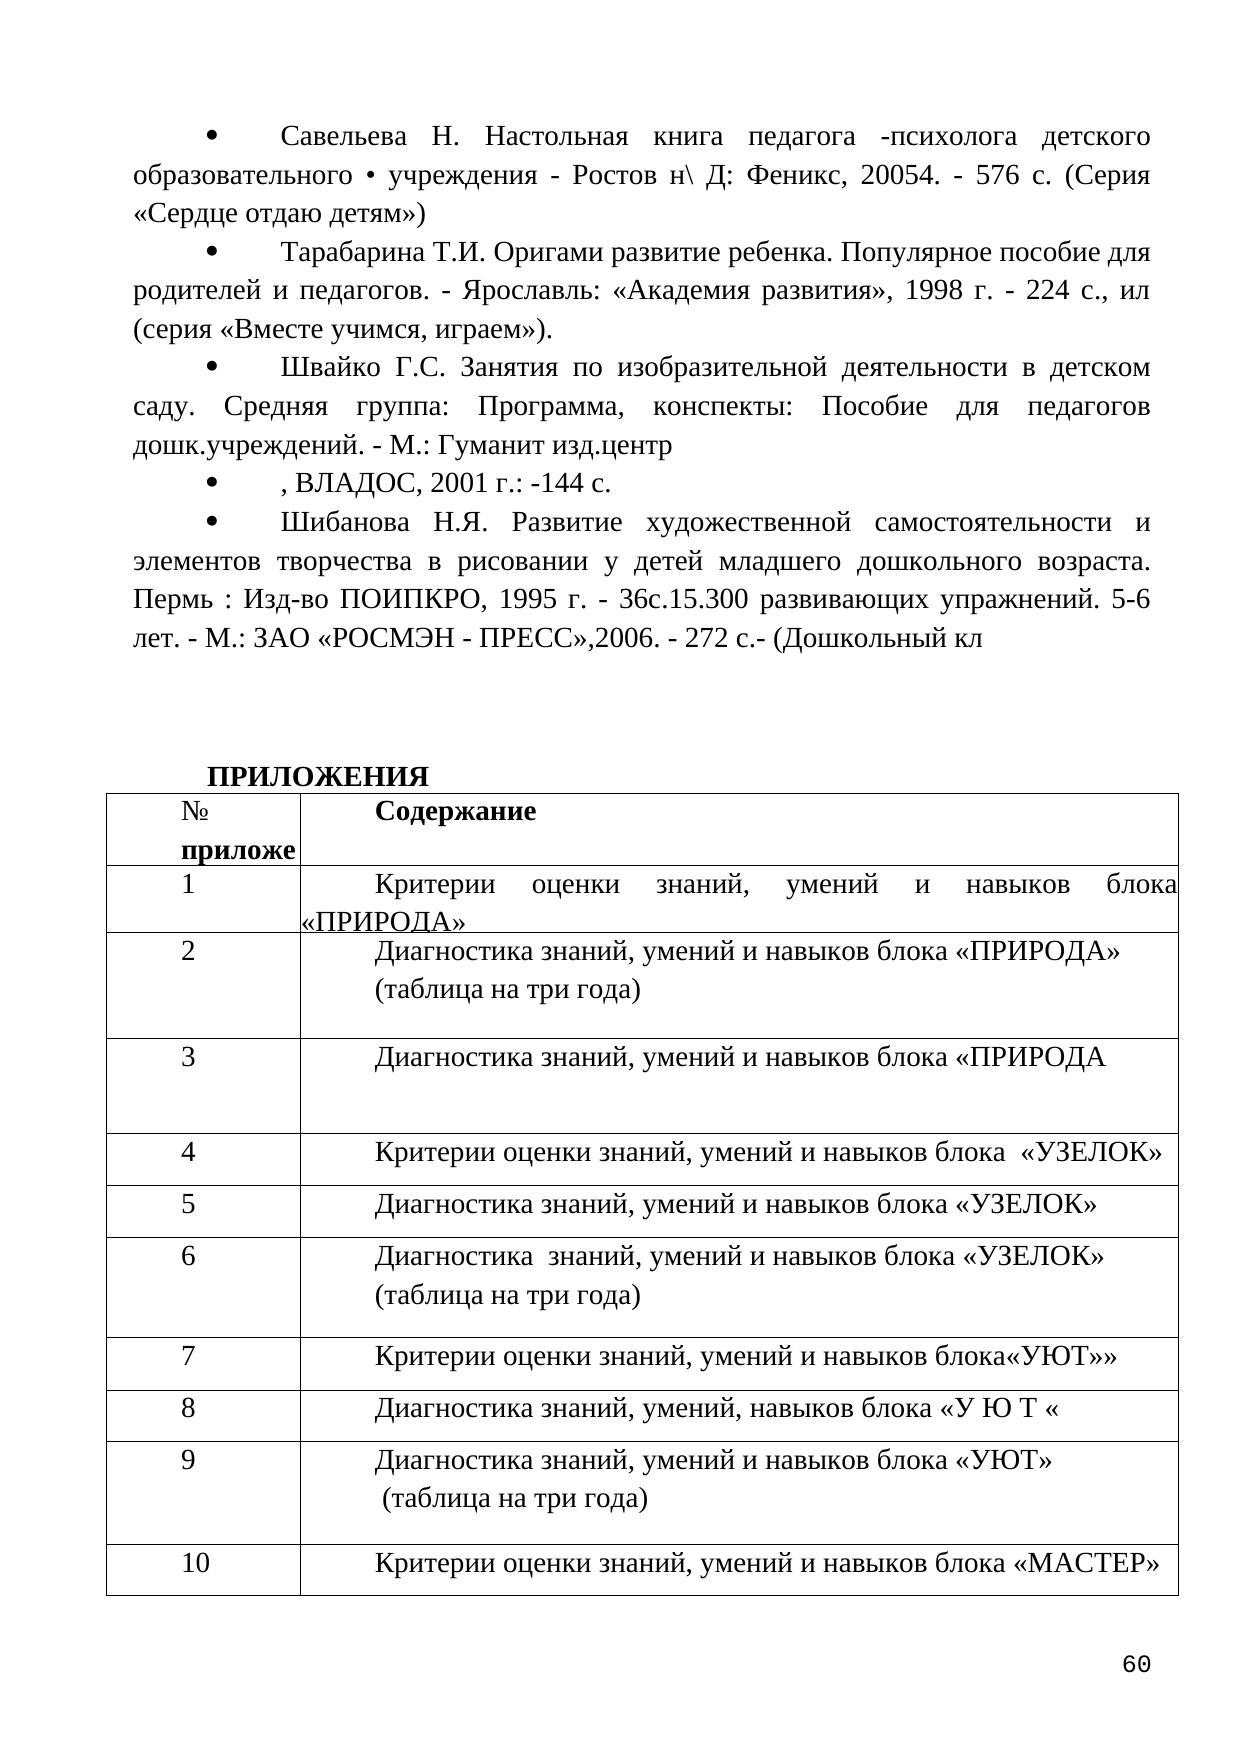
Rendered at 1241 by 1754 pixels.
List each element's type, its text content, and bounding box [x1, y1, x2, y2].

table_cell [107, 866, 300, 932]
list , ВЛАДОС, 2001 г.: -144 с. [133, 465, 1152, 499]
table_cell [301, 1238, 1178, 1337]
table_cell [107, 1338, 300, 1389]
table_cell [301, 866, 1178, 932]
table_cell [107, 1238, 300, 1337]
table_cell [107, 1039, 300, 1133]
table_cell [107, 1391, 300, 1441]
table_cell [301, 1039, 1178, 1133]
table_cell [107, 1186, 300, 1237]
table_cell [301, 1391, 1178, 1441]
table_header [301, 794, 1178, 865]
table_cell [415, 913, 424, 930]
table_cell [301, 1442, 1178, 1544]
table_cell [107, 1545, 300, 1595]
text ПРИЛОЖЕНИЯ [133, 759, 1152, 792]
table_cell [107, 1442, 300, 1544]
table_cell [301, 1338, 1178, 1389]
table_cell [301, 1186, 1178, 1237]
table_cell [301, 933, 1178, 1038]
list Савельева Н. Настольная книга педагога -психолога детского образовательного • учреждения - Ростов н\ Д: Феникс, 20054. - 576 с. (Серия «Сердце отдаю детям») [133, 118, 1152, 229]
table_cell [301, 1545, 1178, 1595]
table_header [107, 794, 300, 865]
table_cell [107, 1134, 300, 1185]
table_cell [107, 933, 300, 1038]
list Шибанова Н.Я. Развитие художественной самостоятельности и элементов творчества в рисовании у детей младшего дошкольного возраста. Пермь : Изд-во ПОИПКРО, 1995 г. - 36с.15.300 развивающих упражнений. 5-6 лет. - М.: ЗАО «РОСМЭН - ПРЕСС»,2006. - 272 с.- (Дошкольный кл [133, 504, 1152, 653]
list Швайко Г.С. Занятия по изобразительной деятельности в детском саду. Средняя группа: Программа, конспекты: Пособие для педагогов дошк.учреждений. - М.: Гуманит изд.центр [133, 349, 1152, 460]
list Тарабарина Т.И. Оригами развитие ребенка. Популярное пособие для родителей и педагогов. - Ярославль: «Академия развития», 1998 г. - 224 с., ил (серия «Вместе учимся, играем»). [133, 234, 1152, 344]
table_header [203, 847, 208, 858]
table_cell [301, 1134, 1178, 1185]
